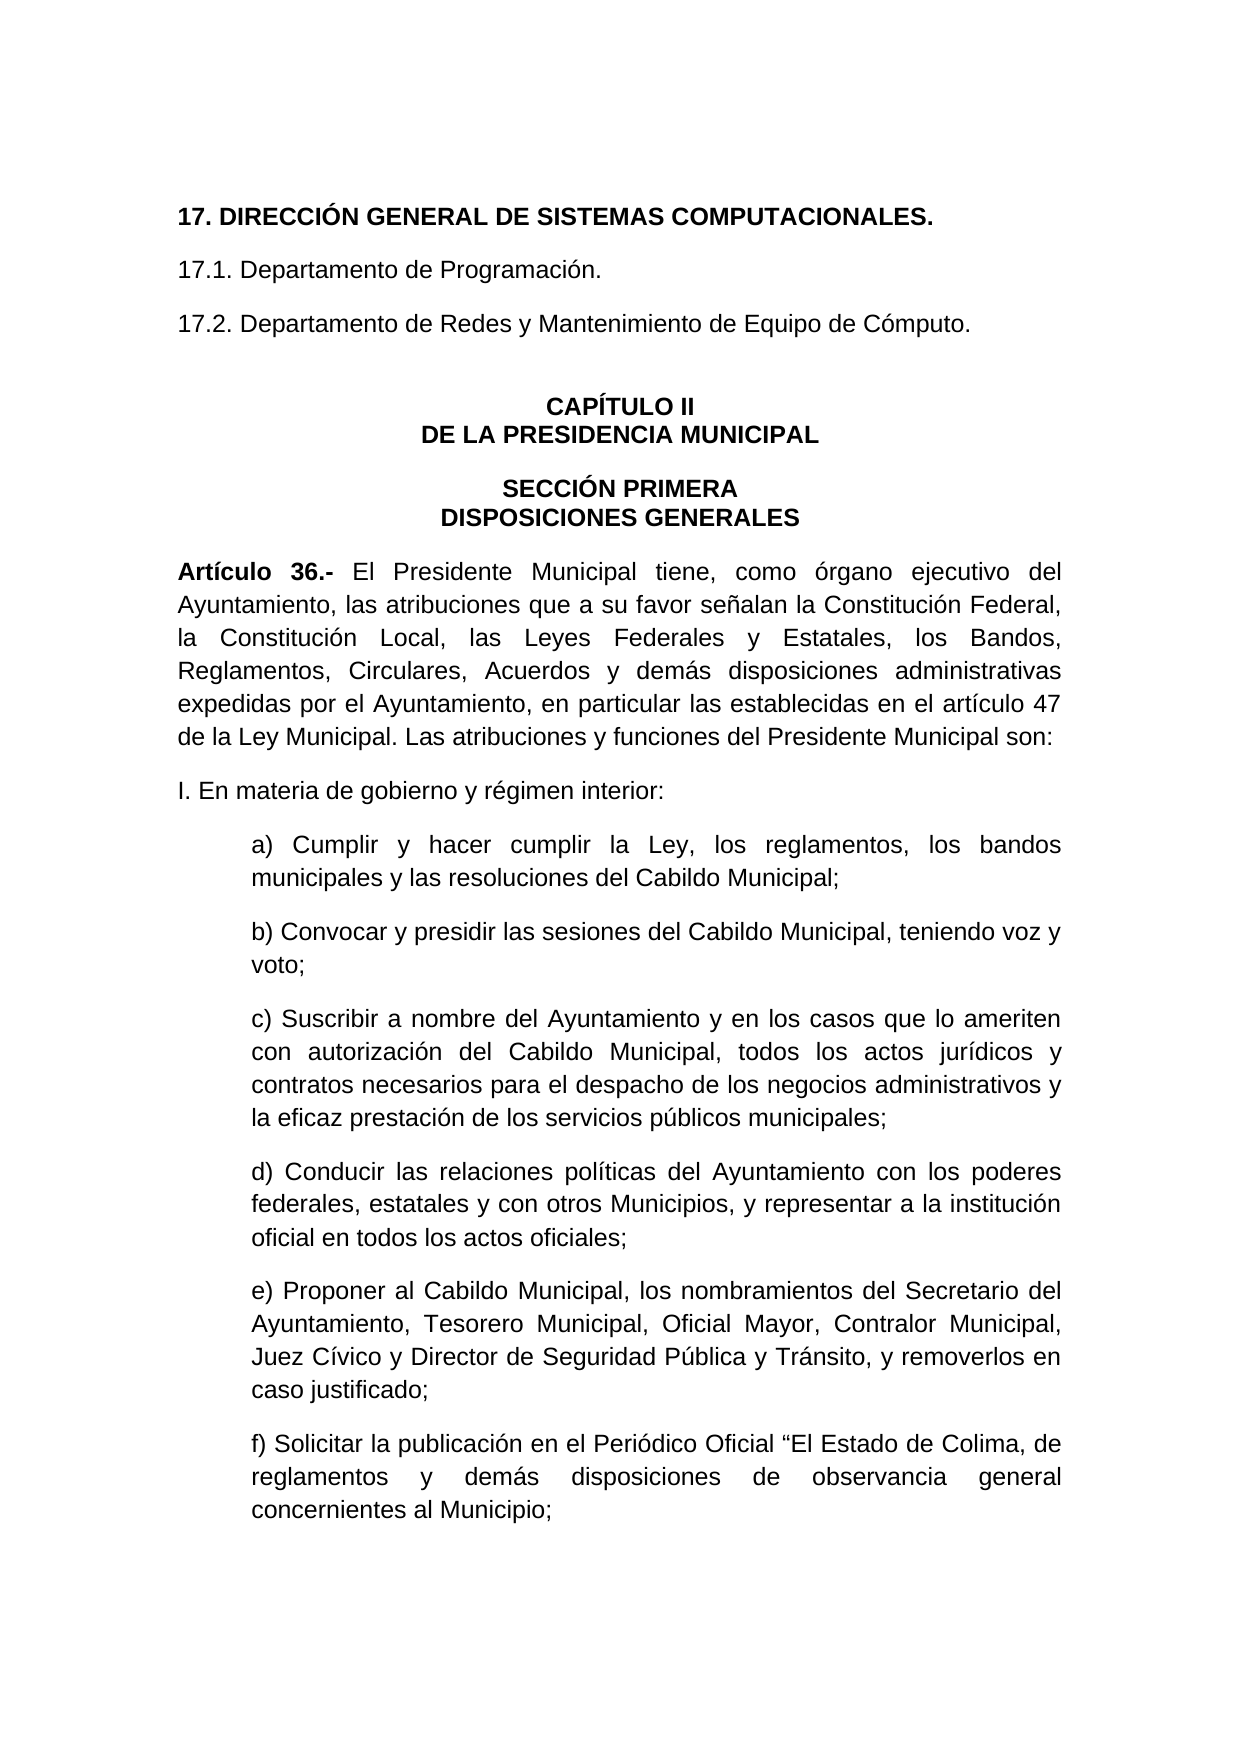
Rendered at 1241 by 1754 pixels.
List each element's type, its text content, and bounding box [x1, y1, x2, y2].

text DISPOSICIONES GENERALES [177, 503, 1063, 532]
text DE LA PRESIDENCIA MUNICIPAL [177, 421, 1063, 449]
text e) Proponer al Cabildo Municipal, los nombramientos del Secretario del Ayuntamiento, Tesorero Municipal, Oficial Mayor, Contralor Municipal, Juez Cívico y Director de Seguridad Pública y Tránsito, y removerlos en caso justificado; [251, 1276, 1063, 1404]
text Artículo 36.- El Presidente Municipal tiene, como órgano ejecutivo del Ayuntamiento, las atribuciones que a su favor señalan la Constitución Federal, la Constitución Local, las Leyes Federales y Estatales, los Bandos, Reglamentos, Circulares, Acuerdos y demás disposiciones administrativas expedidas por el Ayuntamiento, en particular las establecidas en el artículo 47 de la Ley Municipal. Las atribuciones y funciones del Presidente Municipal son: [177, 557, 1063, 751]
text CAPÍTULO II [177, 392, 1063, 421]
text c) Suscribir a nombre del Ayuntamiento y en los casos que lo ameriten con autorización del Cabildo Municipal, todos los actos jurídicos y contratos necesarios para el despacho de los negocios administrativos y la eficaz prestación de los servicios públicos municipales; [251, 1003, 1063, 1131]
text b) Convocar y presidir las sesiones del Cabildo Municipal, teniendo voz y voto; [251, 917, 1063, 978]
text 17. DIRECCIÓN GENERAL DE SISTEMAS COMPUTACIONALES. [177, 201, 1063, 230]
text d) Conducir las relaciones políticas del Ayuntamiento con los poderes federales, estatales y con otros Municipios, y representar a la institución oficial en todos los actos oficiales; [251, 1156, 1063, 1251]
text I. En materia de gobierno y régimen interior: [177, 776, 1063, 805]
text a) Cumplir y hacer cumplir la Ley, los reglamentos, los bandos municipales y las resoluciones del Cabildo Municipal; [251, 830, 1063, 892]
text 17.2. Departamento de Redes y Mantenimiento de Equipo de Cómputo. [177, 309, 1063, 338]
text f) Solicitar la publicación en el Periódico Oficial “El Estado de Colima, de reglamentos y demás disposiciones de observancia general concernientes al Municipio; [251, 1429, 1063, 1524]
text 17.1. Departamento de Programación. [177, 255, 1063, 284]
text SECCIÓN PRIMERA [177, 474, 1063, 503]
